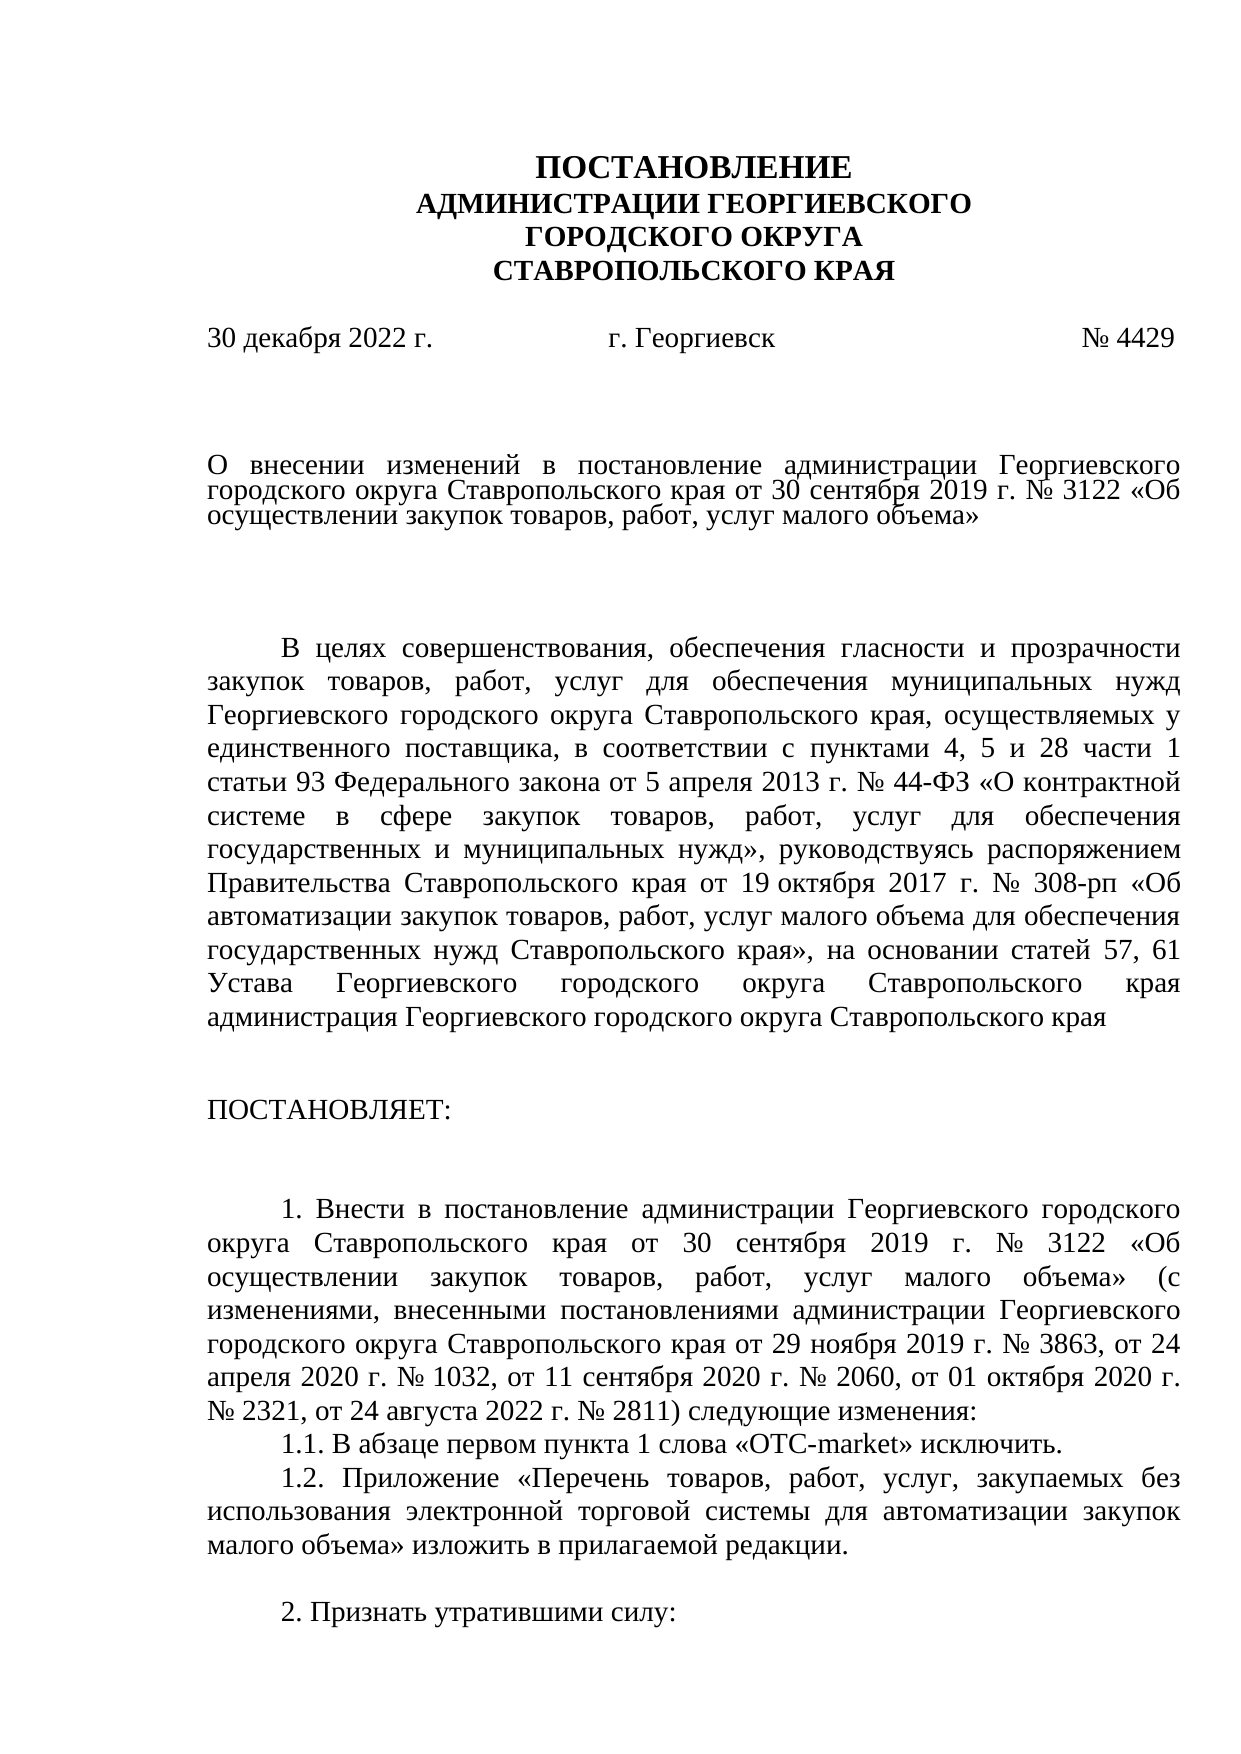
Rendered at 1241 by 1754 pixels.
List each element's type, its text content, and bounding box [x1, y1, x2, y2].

text 1.2. Приложение «Перечень товаров, работ, услуг, закупаемых без использования электронной торговой системы для автоматизации закупок малого объема» изложить в прилагаемой редакции. [207, 1460, 1181, 1561]
text 30 декабря 2022 г. г. Георгиевск № 4429 [207, 320, 1181, 354]
text 1.1. В абзаце первом пункта 1 слова «ОТС-market» исключить. [207, 1426, 1181, 1460]
text В целях совершенствования, обеспечения гласности и прозрачности закупок товаров, работ, услуг для обеспечения муниципальных нужд Георгиевского городского округа Ставропольского края, осуществляемых у единственного поставщика, в соответствии с пунктами 4, 5 и 28 части 1 статьи 93 Федерального закона от 5 апреля 2013 г. № 44-ФЗ «О контрактной системе в сфере закупок товаров, работ, услуг для обеспечения государственных и муниципальных нужд», руководствуясь распоряжением Правительства Ставропольского края от 19 октября 2017 г. № 308-рп «Об автоматизации закупок товаров, работ, услуг малого объема для обеспечения государственных нужд Ставропольского края», на основании статей 57, 61 Устава Георгиевского городского округа Ставропольского края администрация Георгиевского городского округа Ставропольского края [207, 630, 1181, 1032]
text 2. Признать утратившими силу: [207, 1594, 1181, 1628]
text СТАВРОПОЛЬСКОГО КРАЯ [207, 253, 1181, 287]
text ПОСТАНОВЛЯЕТ: [207, 1099, 1181, 1124]
text ПОСТАНОВЛЕНИЕ [207, 148, 1181, 186]
text О внесении изменений в постановление администрации Георгиевского городского округа Ставропольского края от 30 сентября 2019 г. № 3122 «Об осуществлении закупок товаров, работ, услуг малого объема» [207, 454, 1181, 529]
text ГОРОДСКОГО ОКРУГА [207, 219, 1181, 253]
text АДМИНИСТРАЦИИ ГЕОРГИЕВСКОГО [207, 186, 1181, 219]
text 1. Внести в постановление администрации Георгиевского городского округа Ставропольского края от 30 сентября 2019 г. № 3122 «Об осуществлении закупок товаров, работ, услуг малого объема» (с изменениями, внесенными постановлениями администрации Георгиевского городского округа Ставропольского края от 29 ноября 2019 г. № 3863, от 24 апреля 2020 г. № 1032, от 11 сентября 2020 г. № 2060, от 01 октября 2020 г. № 2321, от 24 августа 2022 г. № 2811) следующие изменения: [207, 1192, 1181, 1426]
